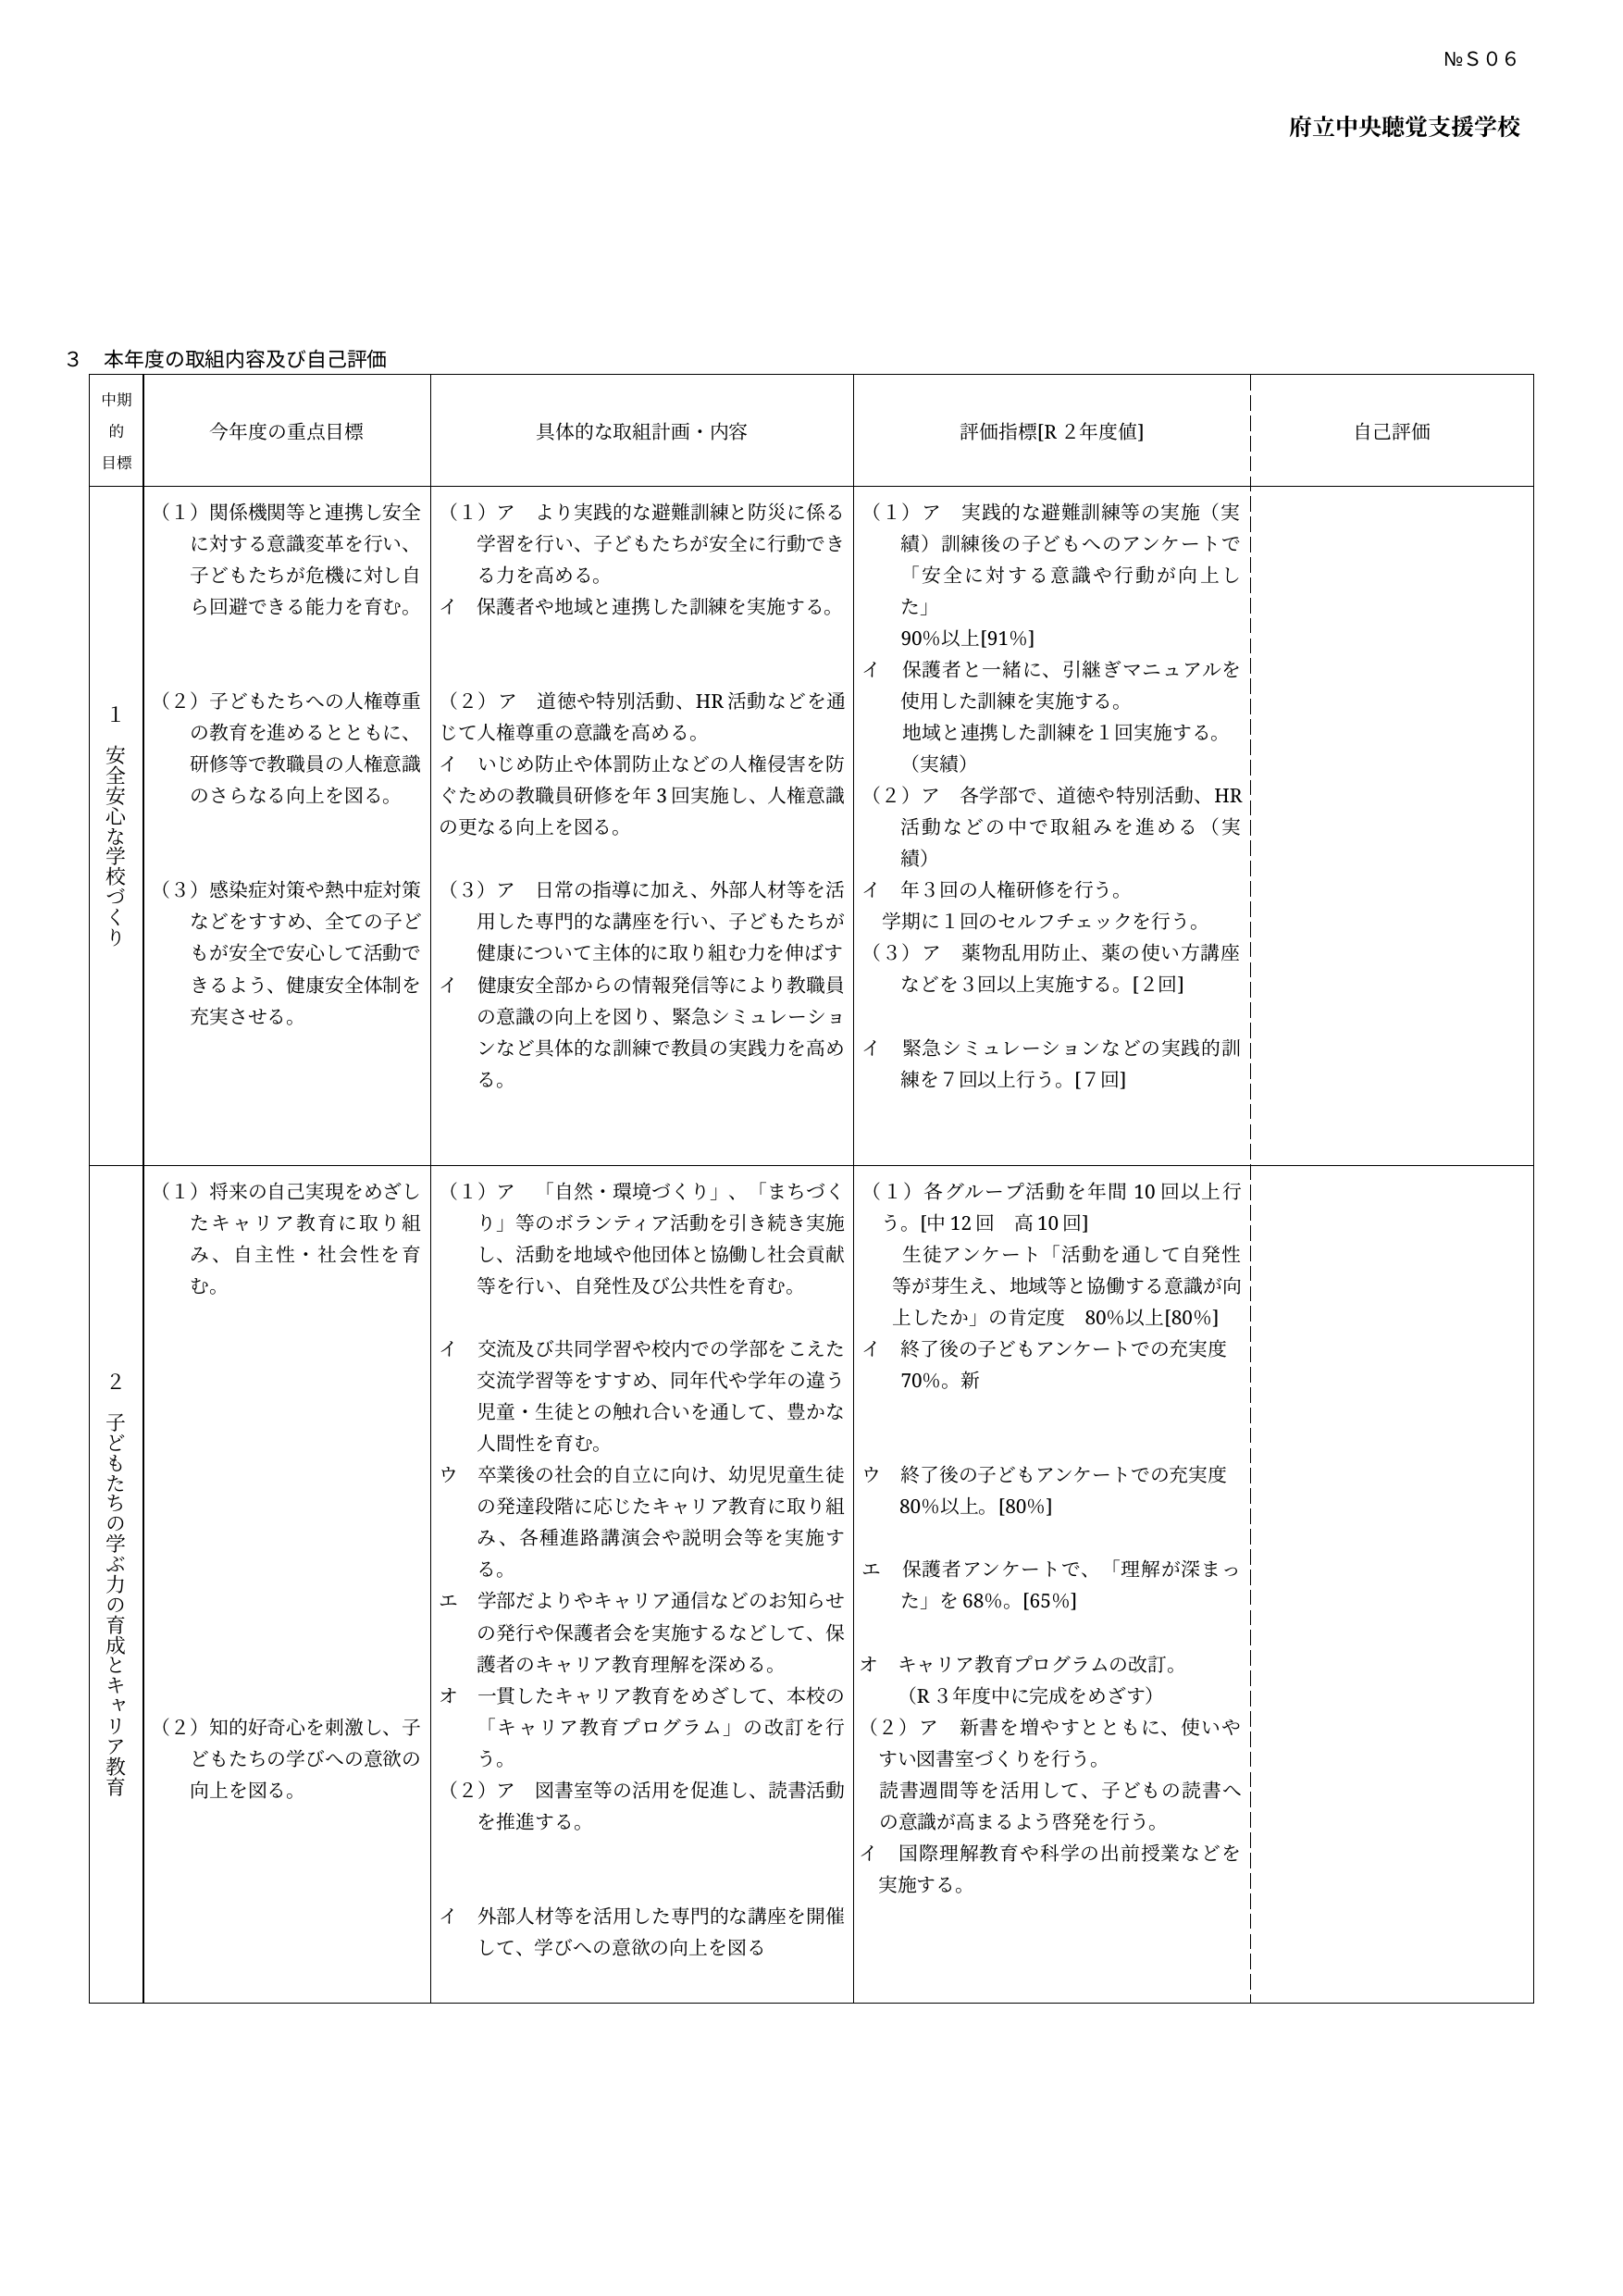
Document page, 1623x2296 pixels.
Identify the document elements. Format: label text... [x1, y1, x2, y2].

table_cell （１）ア より実践的な避難訓練と防災に係る学習を行い、子どもたちが安全に行動できる力を高める。 イ 保護者や地域と連携した訓練を実施する。 （２）ア 道徳や特別活動、HR活動などを通じて人権尊重の意識を高める。 イ いじめ防止や体罰防止などの人権侵害を防ぐための教職員研修を年3回実施し、人権意識の更なる向上を図る。 （３）ア 日常の指導に加え、外部人材等を活用した専門的な講座を行い、子どもたちが健康について主体的に取り組む力を伸ばす イ 健康安全部からの情報発信等により教職員の意識の向上を図り、緊急シミュレーションなど具体的な訓練で教員の実践力を高める。 [431, 487, 853, 1165]
table_header 評価指標[R２年度値] [854, 375, 1250, 486]
table_header 自己評価 [1250, 375, 1533, 486]
table_header 今年度の重点目標 [144, 375, 430, 486]
table_cell （１）ア 実践的な避難訓練等の実施（実績）訓練後の子どもへのアンケートで「安全に対する意識や行動が向上した」 90％以上[91％] イ 保護者と一緒に、引継ぎマニュアルを使用した訓練を実施する。 地域と連携した訓練を１回実施する。 （実績） （２）ア 各学部で、道徳や特別活動、HR活動などの中で取組みを進める（実績） イ 年３回の人権研修を行う。 学期に１回のセルフチェックを行う。 （３）ア 薬物乱用防止、薬の使い方講座などを３回以上実施する。[２回] イ 緊急シミュレーションなどの実践的訓練を７回以上行う。[７回] [854, 487, 1250, 1165]
table_cell [1250, 487, 1533, 1165]
table_header 具体的な取組計画・内容 [431, 375, 853, 486]
table_cell １ 安全安心な学校づくり [90, 487, 142, 1165]
table_cell （１）将来の自己実現をめざしたキャリア教育に取り組み、自主性・社会性を育む。 （２）知的好奇心を刺激し、子どもたちの学びへの意欲の向上を図る。 [144, 1166, 430, 2002]
table_cell ２ 子どもたちの学ぶ力の育成とキャリア教育 [90, 1166, 142, 2002]
text ３ 本年度の取組内容及び自己評価 [63, 342, 1541, 374]
table_cell [1250, 1166, 1533, 2002]
table_cell （１）各グループ活動を年間10回以上行う。[中12回 高10回] 生徒アンケート「活動を通して自発性等が芽生え、地域等と協働する意識が向上したか」の肯定度 80％以上[80％] イ 終了後の子どもアンケートでの充実度 70％。新 ウ 終了後の子どもアンケートでの充実度 80％以上。[80％] エ 保護者アンケートで、「理解が深まった」を68％。[65％] オ キャリア教育プログラムの改訂。 （R３年度中に完成をめざす） （２）ア 新書を増やすとともに、使いやすい図書室づくりを行う。 読書週間等を活用して、子どもの読書への意識が高まるよう啓発を行う。 イ 国際理解教育や科学の出前授業などを実施する。 [854, 1166, 1250, 2002]
table_cell （１）ア 「自然・環境づくり」、「まちづくり」等のボランティア活動を引き続き実施し、活動を地域や他団体と協働し社会貢献等を行い、自発性及び公共性を育む。 イ 交流及び共同学習や校内での学部をこえた交流学習等をすすめ、同年代や学年の違う児童・生徒との触れ合いを通して、豊かな人間性を育む。 ウ 卒業後の社会的自立に向け、幼児児童生徒の発達段階に応じたキャリア教育に取り組み、各種進路講演会や説明会等を実施する。 エ 学部だよりやキャリア通信などのお知らせの発行や保護者会を実施するなどして、保護者のキャリア教育理解を深める。 オ 一貫したキャリア教育をめざして、本校の「キャリア教育プログラム」の改訂を行う。 （２）ア 図書室等の活用を促進し、読書活動を推進する。 イ 外部人材等を活用した専門的な講座を開催して、学びへの意欲の向上を図る [431, 1166, 853, 2002]
table_header 中期的 目標 [90, 375, 142, 486]
table_cell （１）関係機関等と連携し安全に対する意識変革を行い、子どもたちが危機に対し自ら回避できる能力を育む。 （２）子どもたちへの人権尊重の教育を進めるとともに、研修等で教職員の人権意識のさらなる向上を図る。 （３）感染症対策や熱中症対策などをすすめ、全ての子どもが安全で安心して活動できるよう、健康安全体制を充実させる。 [144, 487, 430, 1165]
